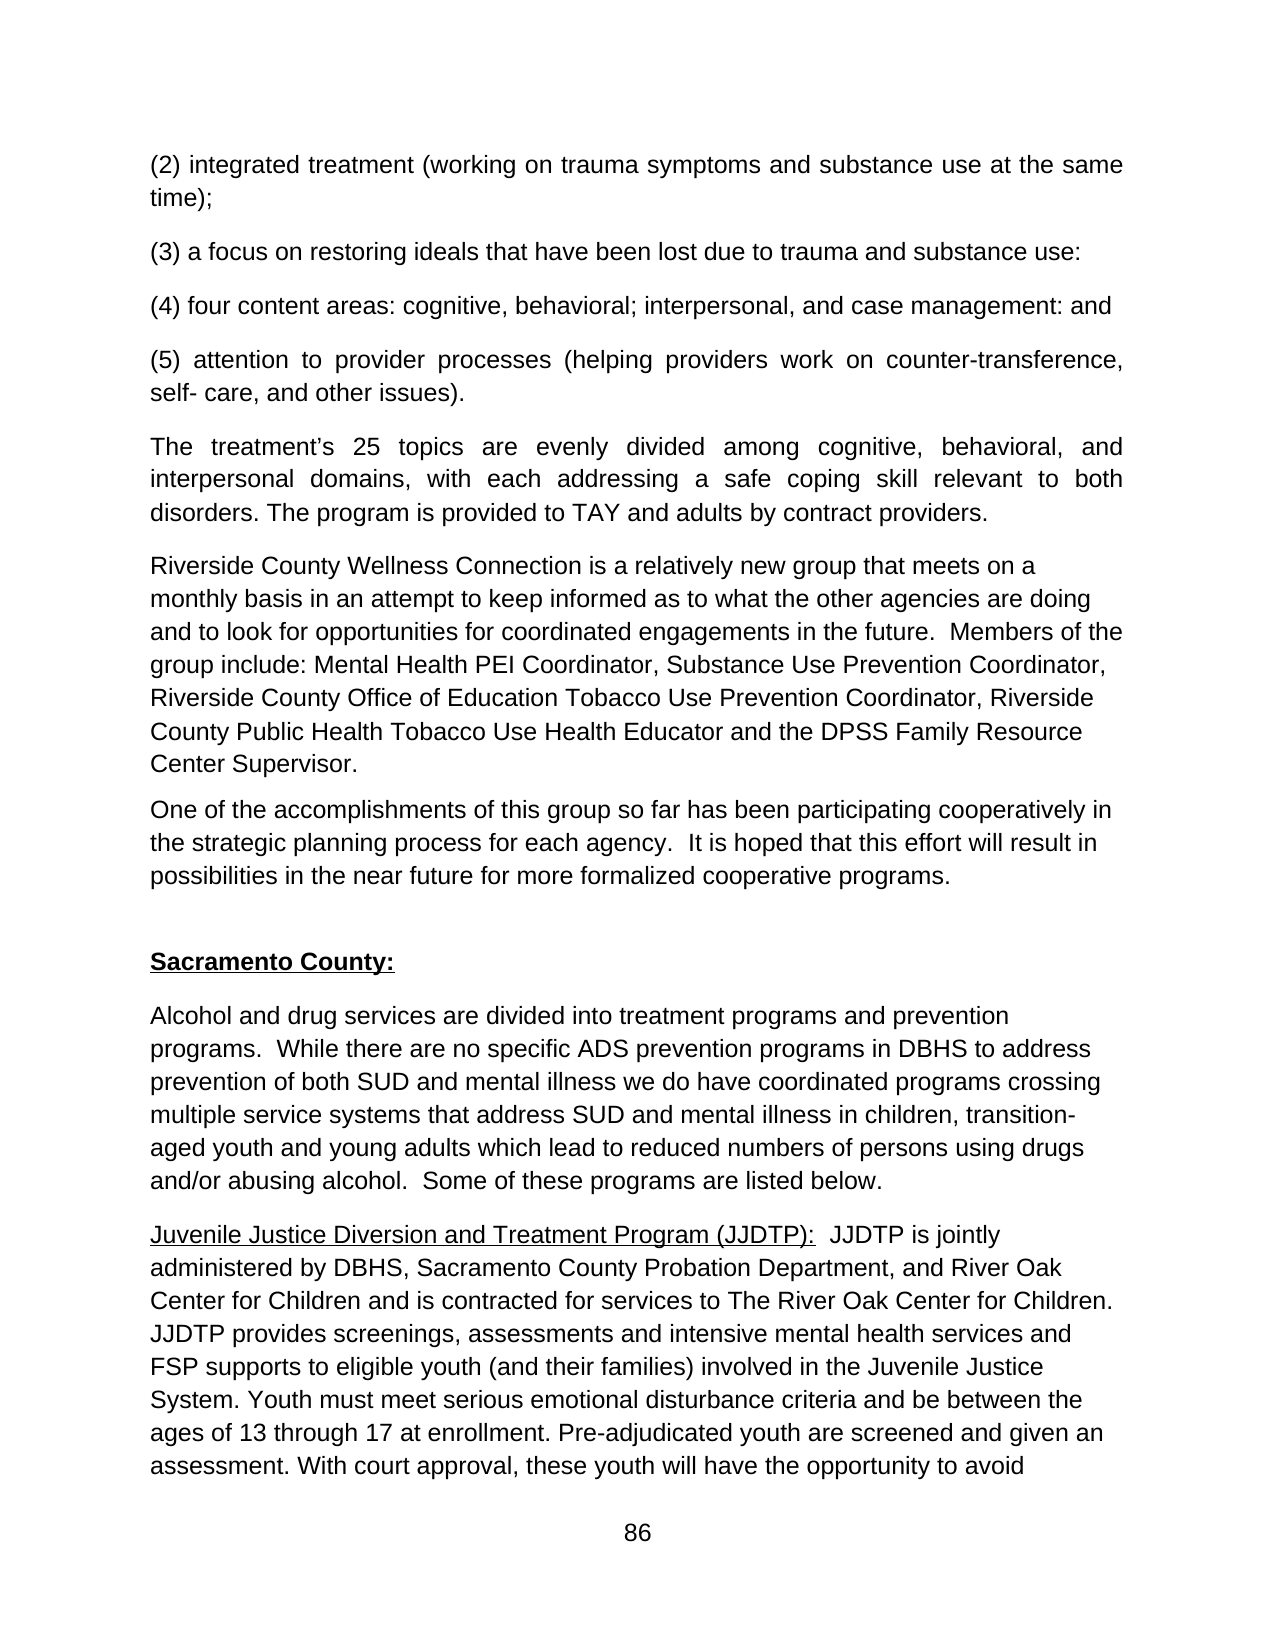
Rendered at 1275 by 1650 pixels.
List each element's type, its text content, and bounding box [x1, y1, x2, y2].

text The treatment’s 25 topics are evenly divided among cognitive, behavioral, and interpersonal domains, with each addressing a safe coping skill relevant to both disorders. The program is provided to TAY and adults by contract providers. [150, 431, 1125, 526]
text (5) attention to provider processes (helping providers work on counter-transference, self- care, and other issues). [150, 344, 1125, 406]
text (2) integrated treatment (working on trauma symptoms and substance use at the same time); [150, 150, 1125, 212]
text Sacramento County: [150, 947, 1125, 976]
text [150, 1220, 1125, 1480]
text (3) a focus on restoring ideals that have been lost due to trauma and substance use: [150, 237, 1125, 266]
text Riverside County Wellness Connection is a relatively new group that meets on a monthly basis in an attempt to keep informed as to what the other agencies are doing and to look for opportunities for coordinated engagements in the future. Members of the group include: Mental Health PEI Coordinator, Substance Use Prevention Coordinator, Riverside County Office of Education Tobacco Use Prevention Coordinator, Riverside County Public Health Tobacco Use Health Educator and the DPSS Family Resource Center Supervisor. [150, 551, 1125, 778]
text One of the accomplishments of this group so far has been participating cooperatively in the strategic planning process for each agency. It is hoped that this effort will result in possibilities in the near future for more formalized cooperative programs. [150, 795, 1125, 890]
text (4) four content areas: cognitive, behavioral; interpersonal, and case management: and [150, 291, 1125, 319]
text Alcohol and drug services are divided into treatment programs and prevention programs. While there are no specific ADS prevention programs in DBHS to address prevention of both SUD and mental illness we do have coordinated programs crossing multiple service systems that address SUD and mental illness in children, transition-aged youth and young adults which lead to reduced numbers of persons using drugs and/or abusing alcohol. Some of these programs are listed below. [150, 1001, 1125, 1195]
